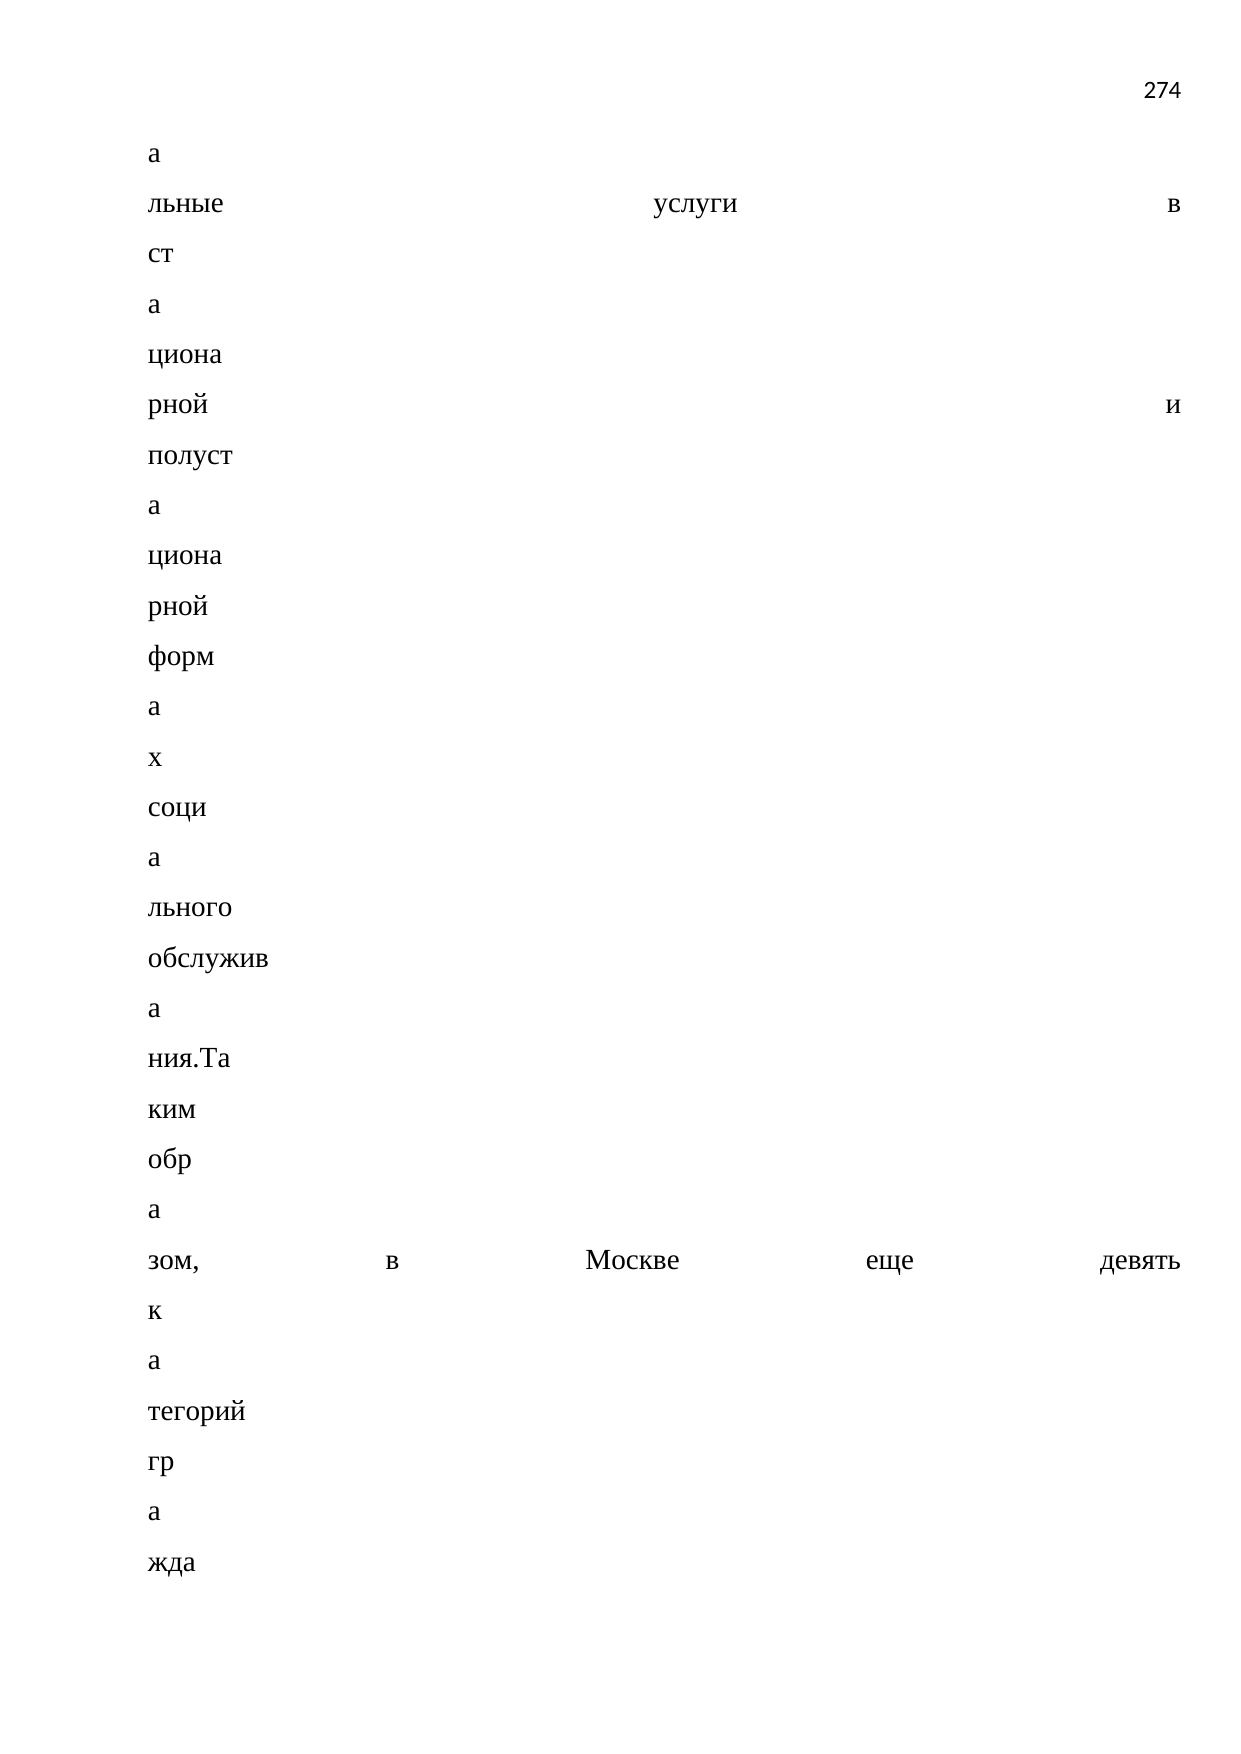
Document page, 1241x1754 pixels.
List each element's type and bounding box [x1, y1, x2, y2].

text [148, 135, 1181, 1577]
